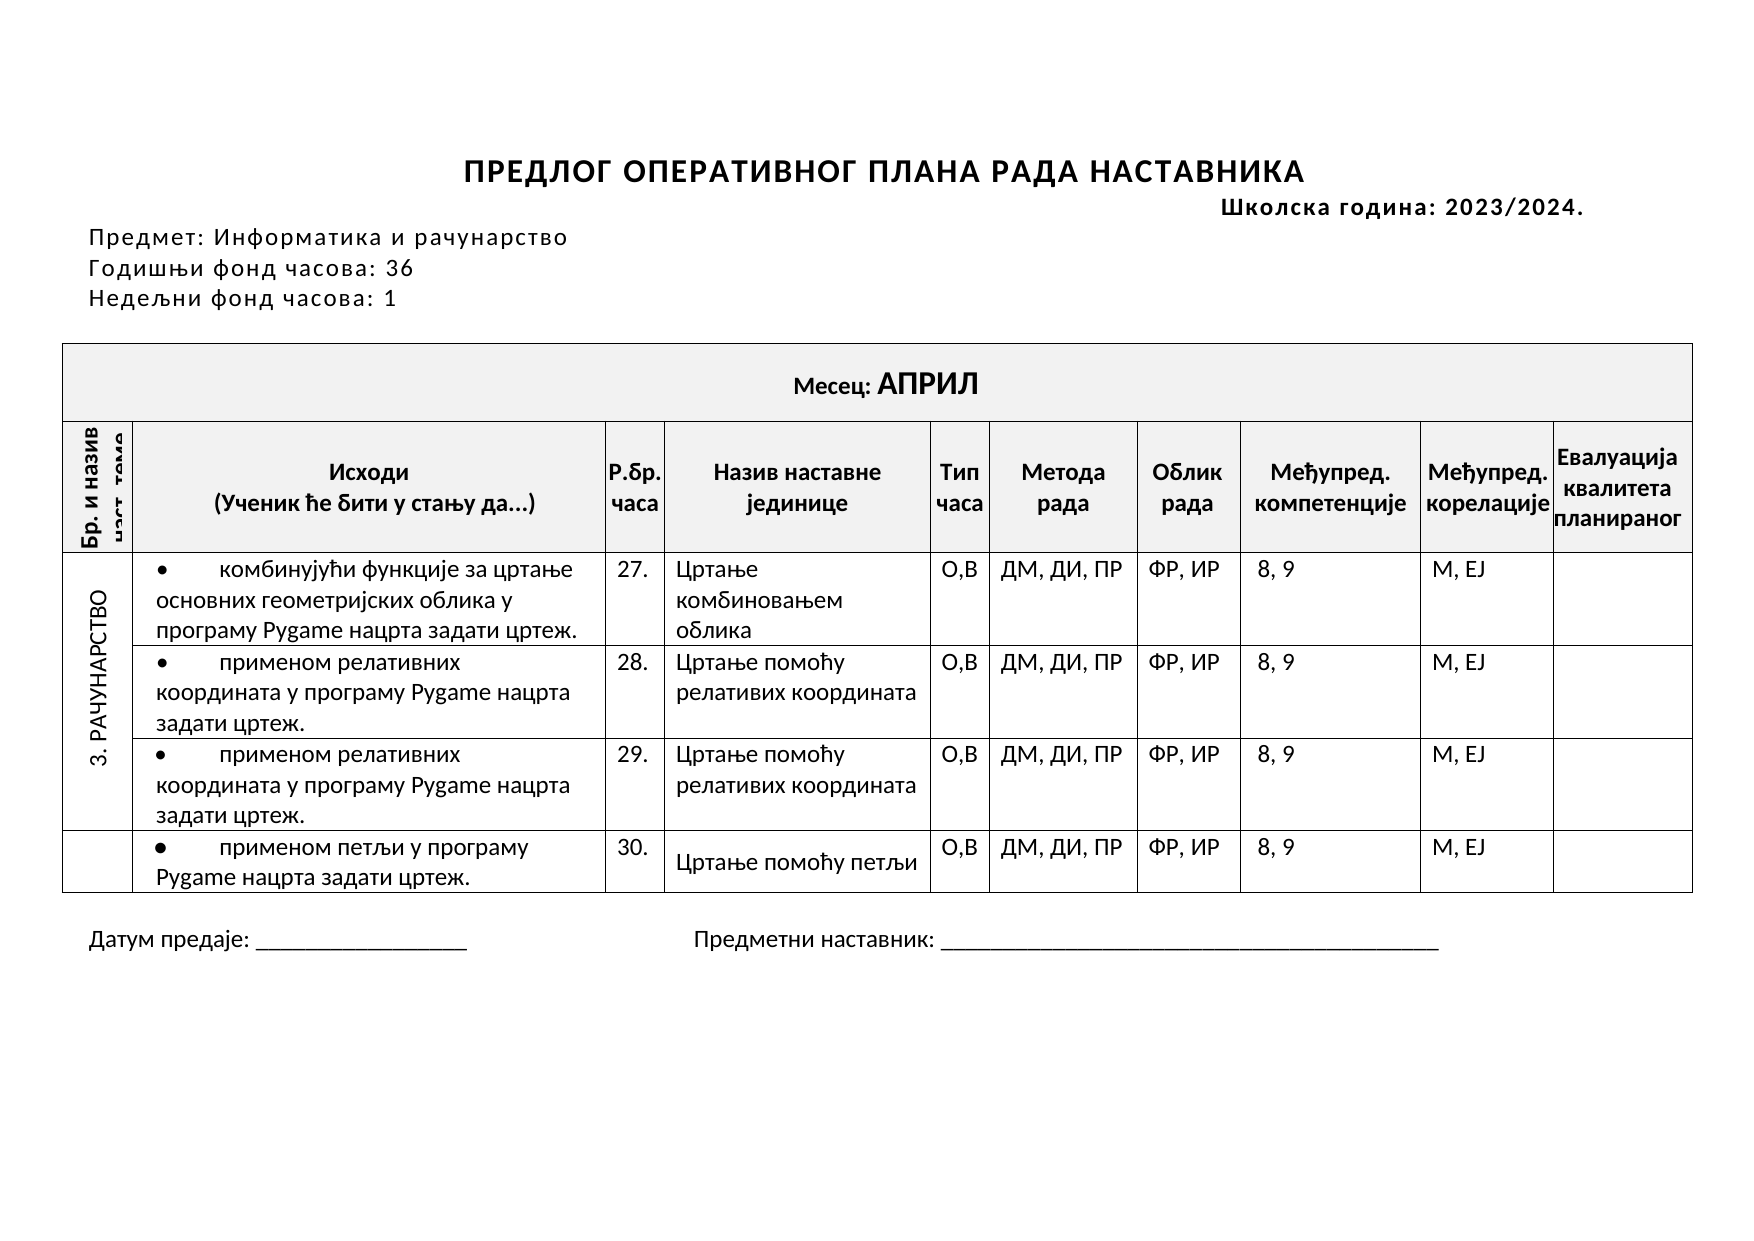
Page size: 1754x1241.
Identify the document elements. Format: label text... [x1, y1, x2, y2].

table_cell • применом релативних координата у програму Pygame нацрта задати цртеж. [133, 646, 605, 737]
table_cell 3. РАЧУНАРСТВО [63, 553, 132, 830]
text Предмет: Информатика и рачунарство [89, 221, 1665, 252]
table_cell • применом петљи у програму Pygame нацрта задати цртеж. [133, 831, 605, 892]
table_cell 27. [606, 553, 664, 645]
table_header Месец: АПРИЛ [63, 344, 1692, 421]
table_cell Међупред. корелације [1421, 422, 1553, 552]
table_cell ДМ, ДИ, ПР [990, 831, 1137, 892]
table_cell О,В [931, 739, 989, 830]
table_cell 8, 9 [1241, 646, 1420, 737]
table_cell • применом релативних координата у програму Pygame нацрта задати цртеж. [133, 739, 605, 830]
table_cell ФР, ИР [1138, 739, 1240, 830]
table_cell Међупред. компетенције [1241, 422, 1420, 552]
table_cell ФР, ИР [1138, 831, 1240, 892]
table_cell 30. [606, 831, 664, 892]
table_cell Тип часа [931, 422, 989, 552]
table_cell 8, 9 [1241, 831, 1420, 892]
table_cell Цртање помоћу релативих координата [665, 646, 930, 737]
table_cell Исходи (Ученик ће бити у стању да...) [133, 422, 605, 552]
table_cell [1554, 646, 1692, 737]
table_cell ФР, ИР [1138, 553, 1240, 645]
table_cell Облик рада [1138, 422, 1240, 552]
table_cell 8, 9 [1241, 553, 1420, 645]
text Школска година: 2023/2024. [1064, 191, 1665, 221]
table_cell [1554, 739, 1692, 830]
text ПРЕДЛОГ ОПЕРАТИВНОГ ПЛАНА РАДА НАСТАВНИКА [89, 150, 1665, 191]
table_cell Цртање помоћу петљи [665, 831, 930, 892]
table_cell Р.бр. часа [606, 422, 664, 552]
table_cell О,В [931, 646, 989, 737]
text Датум предаје: _________________ Предметни наставник: ________________________________________ [89, 924, 1665, 954]
table_cell 8, 9 [1241, 739, 1420, 830]
table_cell Бр. и назив наст. теме [63, 422, 132, 552]
table_cell Евалуација квалитета планираног [1554, 422, 1692, 552]
table_cell М, ЕЈ [1421, 553, 1553, 645]
table_cell М, ЕЈ [1421, 646, 1553, 737]
table_cell 29. [606, 739, 664, 830]
text Годишњи фонд часова: 36 [89, 252, 1665, 282]
table_cell М, ЕЈ [1421, 739, 1553, 830]
table_cell Цртање помоћу релативих координата [665, 739, 930, 830]
table_cell О,В [931, 553, 989, 645]
table_cell [1554, 831, 1692, 892]
table_cell О,В [931, 831, 989, 892]
table_cell Назив наставне јединице [665, 422, 930, 552]
table_cell ДМ, ДИ, ПР [990, 646, 1137, 737]
table_cell 28. [606, 646, 664, 737]
table_cell ДМ, ДИ, ПР [990, 739, 1137, 830]
table_cell Цртање комбиновањем облика [665, 553, 930, 645]
table_cell • комбинујући функције за цртање основних геометријских облика у програму Pygame нацрта задати цртеж. [133, 553, 605, 645]
table_cell [1554, 553, 1692, 645]
table_cell ДМ, ДИ, ПР [990, 553, 1137, 645]
table_cell [63, 831, 132, 892]
table_cell М, ЕЈ [1421, 831, 1553, 892]
table_cell Метода рада [990, 422, 1137, 552]
text Недељни фонд часова: 1 [89, 282, 1665, 313]
table_cell ФР, ИР [1138, 646, 1240, 737]
